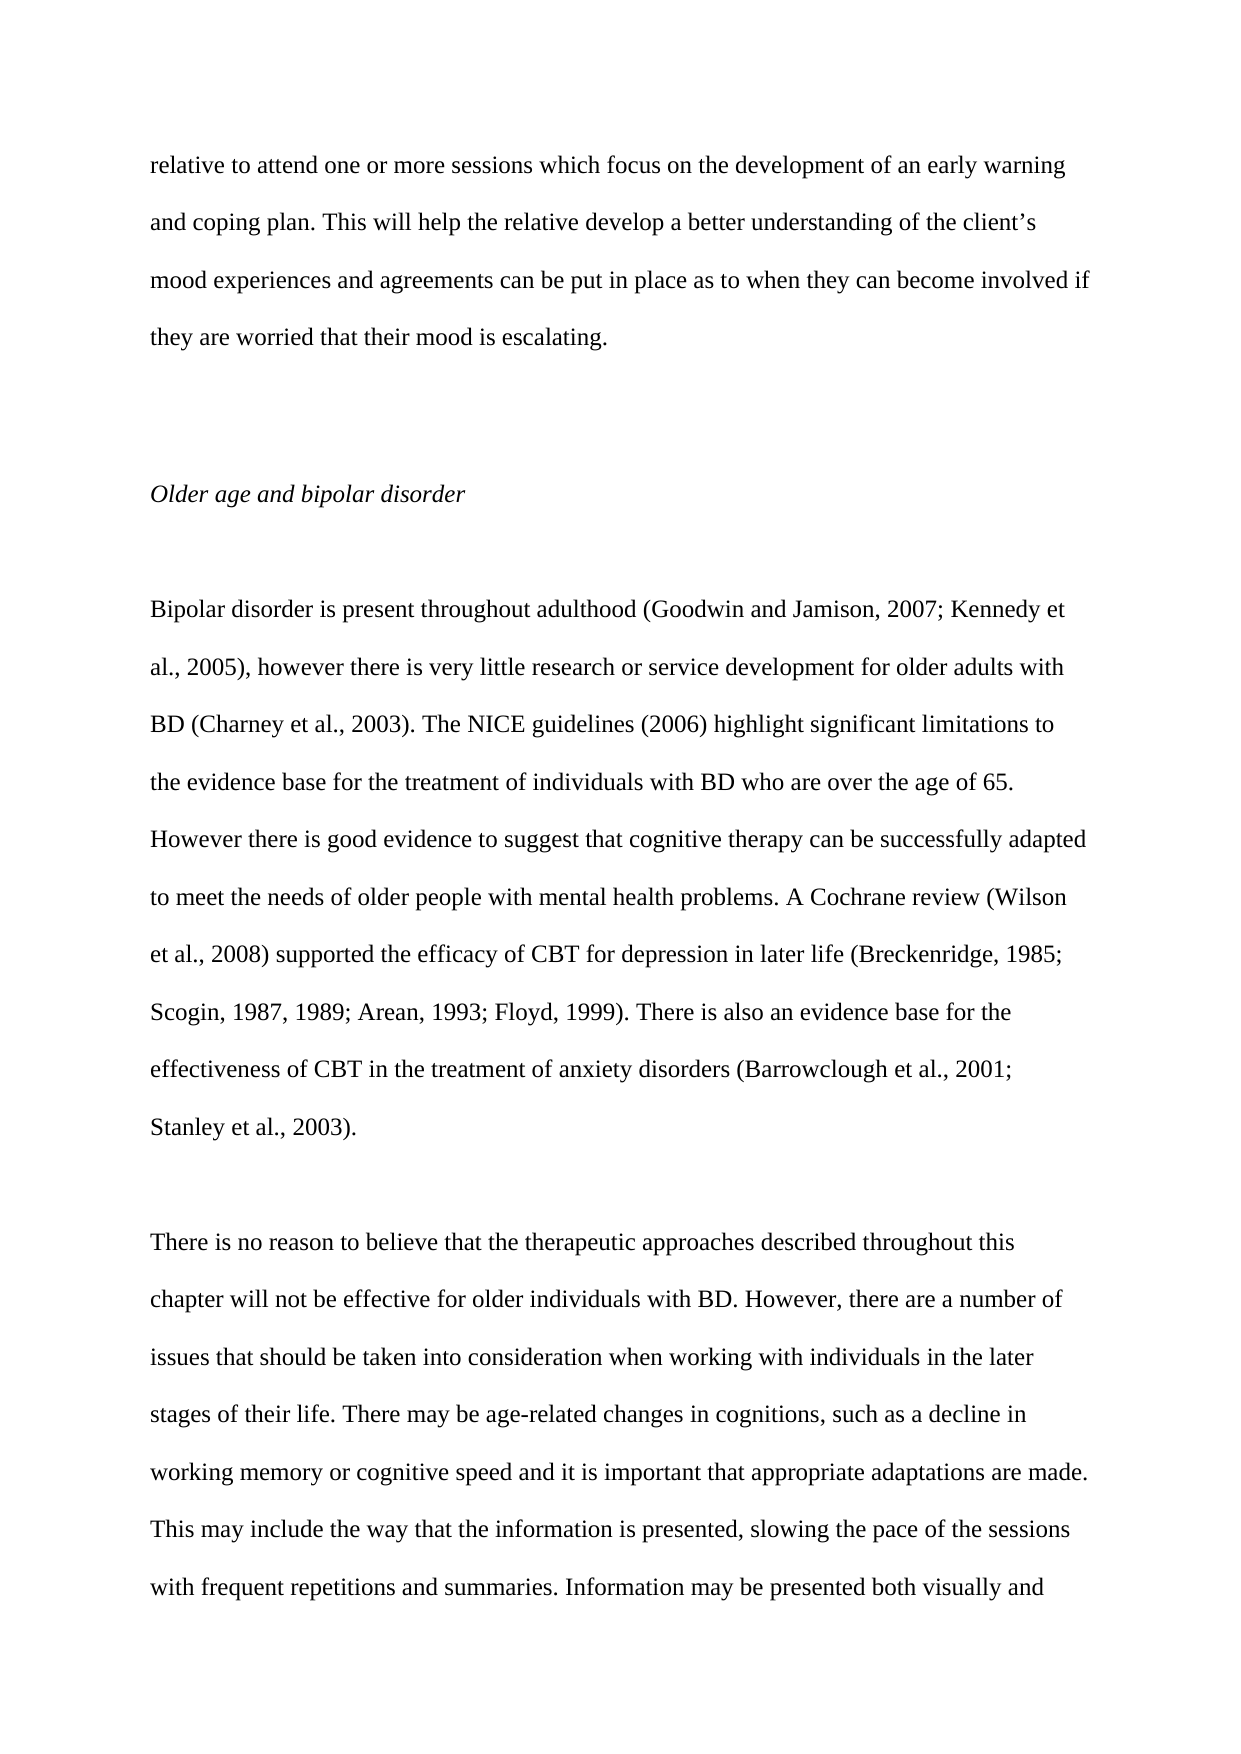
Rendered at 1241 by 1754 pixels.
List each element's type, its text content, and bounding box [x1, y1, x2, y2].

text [150, 150, 1090, 351]
text Bipolar disorder is present throughout adulthood (Goodwin and Jamison, 2007; Kennedy et al., 2005), however there is very little research or service development for older adults with BD (Charney et al., 2003). The NICE guidelines (2006) highlight significant limitations to the evidence base for the treatment of individuals with BD who are over the age of 65. However there is good evidence to suggest that cognitive therapy can be successfully adapted to meet the needs of older people with mental health problems. A Cochrane review (Wilson et al., 2008) supported the efficacy of CBT for depression in later life (Breckenridge, 1985; Scogin, 1987, 1989; Arean, 1993; Floyd, 1999). There is also an evidence base for the effectiveness of CBT in the treatment of anxiety disorders (Barrowclough et al., 2001; Stanley et al., 2003). [150, 594, 1090, 1140]
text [150, 1227, 1090, 1600]
subtitle Older age and bipolar disorder [150, 479, 1090, 508]
